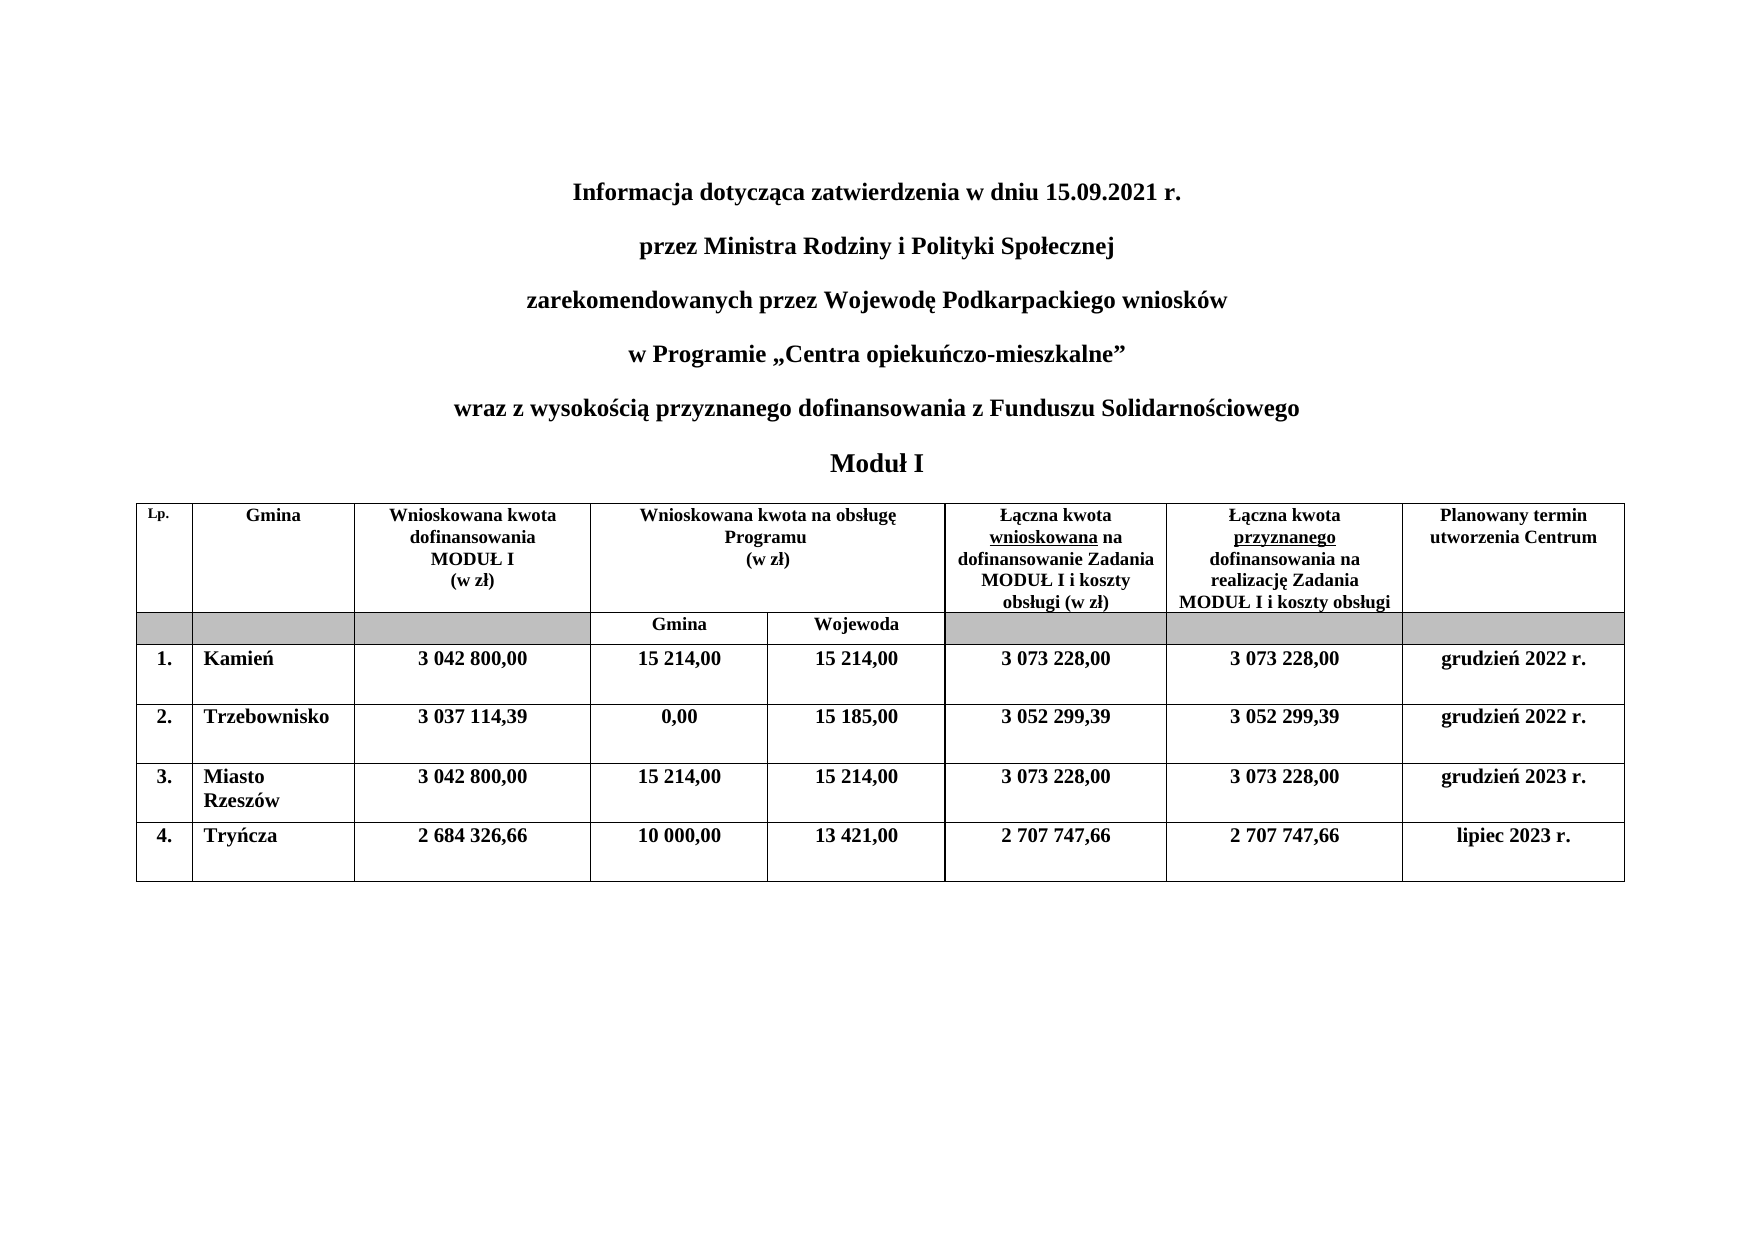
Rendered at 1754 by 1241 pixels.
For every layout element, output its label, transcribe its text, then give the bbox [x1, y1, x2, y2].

table_cell 15 214,00 [591, 645, 767, 703]
table_cell [137, 613, 192, 644]
table_cell [1167, 613, 1402, 644]
table_cell 4. [137, 823, 192, 881]
table_cell 3 042 800,00 [355, 645, 590, 703]
table_header Gmina [193, 504, 354, 612]
table_cell Wojewoda [768, 613, 944, 644]
text w Programie „Centra opiekuńczo-mieszkalne” [148, 339, 1606, 368]
table_cell grudzień 2022 r. [1403, 705, 1624, 762]
table_cell 10 000,00 [591, 823, 767, 881]
text wraz z wysokością przyznanego dofinansowania z Funduszu Solidarnościowego [148, 393, 1606, 422]
table_cell Tryńcza [193, 823, 354, 881]
table_cell 2 707 747,66 [1167, 823, 1402, 881]
table_cell 13 421,00 [768, 823, 944, 881]
table_cell 3 073 228,00 [1167, 764, 1402, 822]
table_cell [1403, 613, 1624, 644]
table_cell Trzebownisko [193, 705, 354, 762]
table_cell 3. [137, 764, 192, 822]
text zarekomendowanych przez Wojewodę Podkarpackiego wniosków [148, 285, 1606, 314]
table_cell 3 073 228,00 [946, 764, 1166, 822]
table_cell grudzień 2023 r. [1403, 764, 1624, 822]
table_cell 3 073 228,00 [946, 645, 1166, 703]
table_cell Miasto Rzeszów [193, 764, 354, 822]
table_header Lp. [137, 504, 192, 612]
table_cell [193, 613, 354, 644]
table_cell 3 037 114,39 [355, 705, 590, 762]
table_cell 2 707 747,66 [946, 823, 1166, 881]
table_cell 3 052 299,39 [946, 705, 1166, 762]
text Moduł I [148, 447, 1606, 478]
table_cell 15 185,00 [768, 705, 944, 762]
table_cell lipiec 2023 r. [1403, 823, 1624, 881]
table_header Łączna kwota przyznanego dofinansowania na realizację Zadania MODUŁ I i koszty obsługi [1167, 504, 1402, 612]
table_cell 1. [137, 645, 192, 703]
table_cell 3 042 800,00 [355, 764, 590, 822]
table_cell 2. [137, 705, 192, 762]
table_header Wnioskowana kwota dofinansowania MODUŁ I (w zł) [355, 504, 590, 612]
table_cell 15 214,00 [591, 764, 767, 822]
table_header Łączna kwota wnioskowana na dofinansowanie Zadania MODUŁ I i koszty obsługi (w zł) [946, 504, 1166, 612]
text Informacja dotycząca zatwierdzenia w dniu 15.09.2021 r. [148, 177, 1606, 206]
table_cell Gmina [591, 613, 767, 644]
table_cell [946, 613, 1166, 644]
table_cell 3 052 299,39 [1167, 705, 1402, 762]
table_cell 0,00 [591, 705, 767, 762]
table_header Planowany termin utworzenia Centrum [1403, 504, 1624, 612]
table_cell 15 214,00 [768, 764, 944, 822]
table_cell 3 073 228,00 [1167, 645, 1402, 703]
table_cell Kamień [193, 645, 354, 703]
table_cell 2 684 326,66 [355, 823, 590, 881]
text przez Ministra Rodziny i Polityki Społecznej [148, 231, 1606, 260]
table_cell 15 214,00 [768, 645, 944, 703]
table_cell grudzień 2022 r. [1403, 645, 1624, 703]
table_header Wnioskowana kwota na obsługę Programu (w zł) [591, 504, 944, 612]
table_cell [355, 613, 590, 644]
